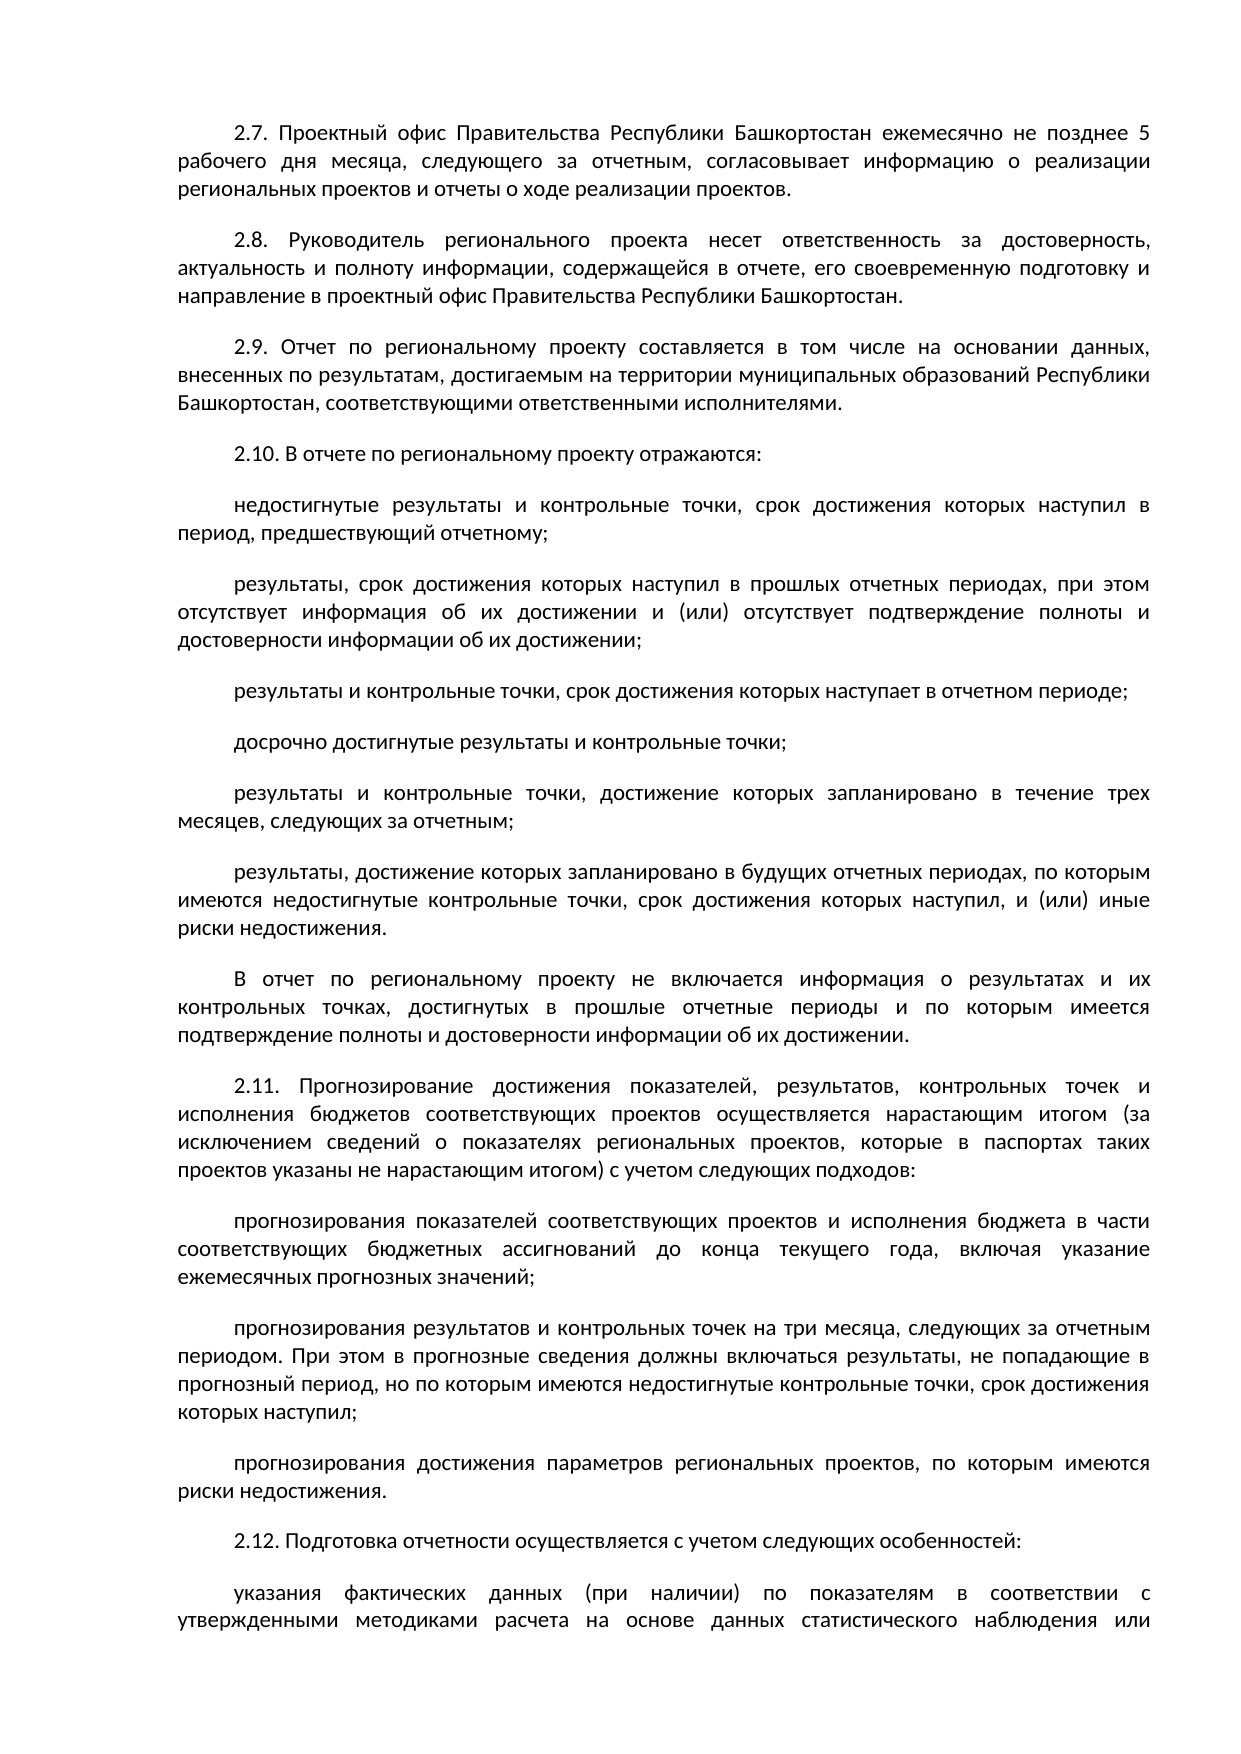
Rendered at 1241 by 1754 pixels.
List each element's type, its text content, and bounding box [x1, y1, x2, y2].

text 2.11. Прогнозирование достижения показателей, результатов, контрольных точек и исполнения бюджетов соответствующих проектов осуществляется нарастающим итогом (за исключением сведений о показателях региональных проектов, которые в паспортах таких проектов указаны не нарастающим итогом) с учетом следующих подходов: [177, 1071, 1152, 1183]
text 2.9. Отчет по региональному проекту составляется в том числе на основании данных, внесенных по результатам, достигаемым на территории муниципальных образований Республики Башкортостан, соответствующими ответственными исполнителями. [177, 332, 1152, 416]
text результаты и контрольные точки, срок достижения которых наступает в отчетном периоде; [177, 676, 1152, 704]
text результаты и контрольные точки, достижение которых запланировано в течение трех месяцев, следующих за отчетным; [177, 778, 1152, 834]
text результаты, срок достижения которых наступил в прошлых отчетных периодах, при этом отсутствует информация об их достижении и (или) отсутствует подтверждение полноты и достоверности информации об их достижении; [177, 569, 1152, 653]
text прогнозирования достижения параметров региональных проектов, по которым имеются риски недостижения. [177, 1448, 1152, 1504]
text результаты, достижение которых запланировано в будущих отчетных периодах, по которым имеются недостигнутые контрольные точки, срок достижения которых наступил, и (или) иные риски недостижения. [177, 857, 1152, 941]
text 2.8. Руководитель регионального проекта несет ответственность за достоверность, актуальность и полноту информации, содержащейся в отчете, его своевременную подготовку и направление в проектный офис Правительства Республики Башкортостан. [177, 225, 1152, 309]
text 2.12. Подготовка отчетности осуществляется с учетом следующих особенностей: [177, 1527, 1152, 1555]
text прогнозирования результатов и контрольных точек на три месяца, следующих за отчетным периодом. При этом в прогнозные сведения должны включаться результаты, не попадающие в прогнозный период, но по которым имеются недостигнутые контрольные точки, срок достижения которых наступил; [177, 1313, 1152, 1425]
text прогнозирования показателей соответствующих проектов и исполнения бюджета в части соответствующих бюджетных ассигнований до конца текущего года, включая указание ежемесячных прогнозных значений; [177, 1206, 1152, 1290]
text 2.10. В отчете по региональному проекту отражаются: [177, 439, 1152, 467]
text В отчет по региональному проекту не включается информация о результатах и их контрольных точках, достигнутых в прошлые отчетные периоды и по которым имеется подтверждение полноты и достоверности информации об их достижении. [177, 964, 1152, 1048]
text досрочно достигнутые результаты и контрольные точки; [177, 727, 1152, 755]
text 2.7. Проектный офис Правительства Республики Башкортостан ежемесячно не позднее 5 рабочего дня месяца, следующего за отчетным, согласовывает информацию о реализации региональных проектов и отчеты о ходе реализации проектов. [177, 118, 1152, 202]
text недостигнутые результаты и контрольные точки, срок достижения которых наступил в период, предшествующий отчетному; [177, 490, 1152, 546]
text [177, 1578, 1152, 1634]
